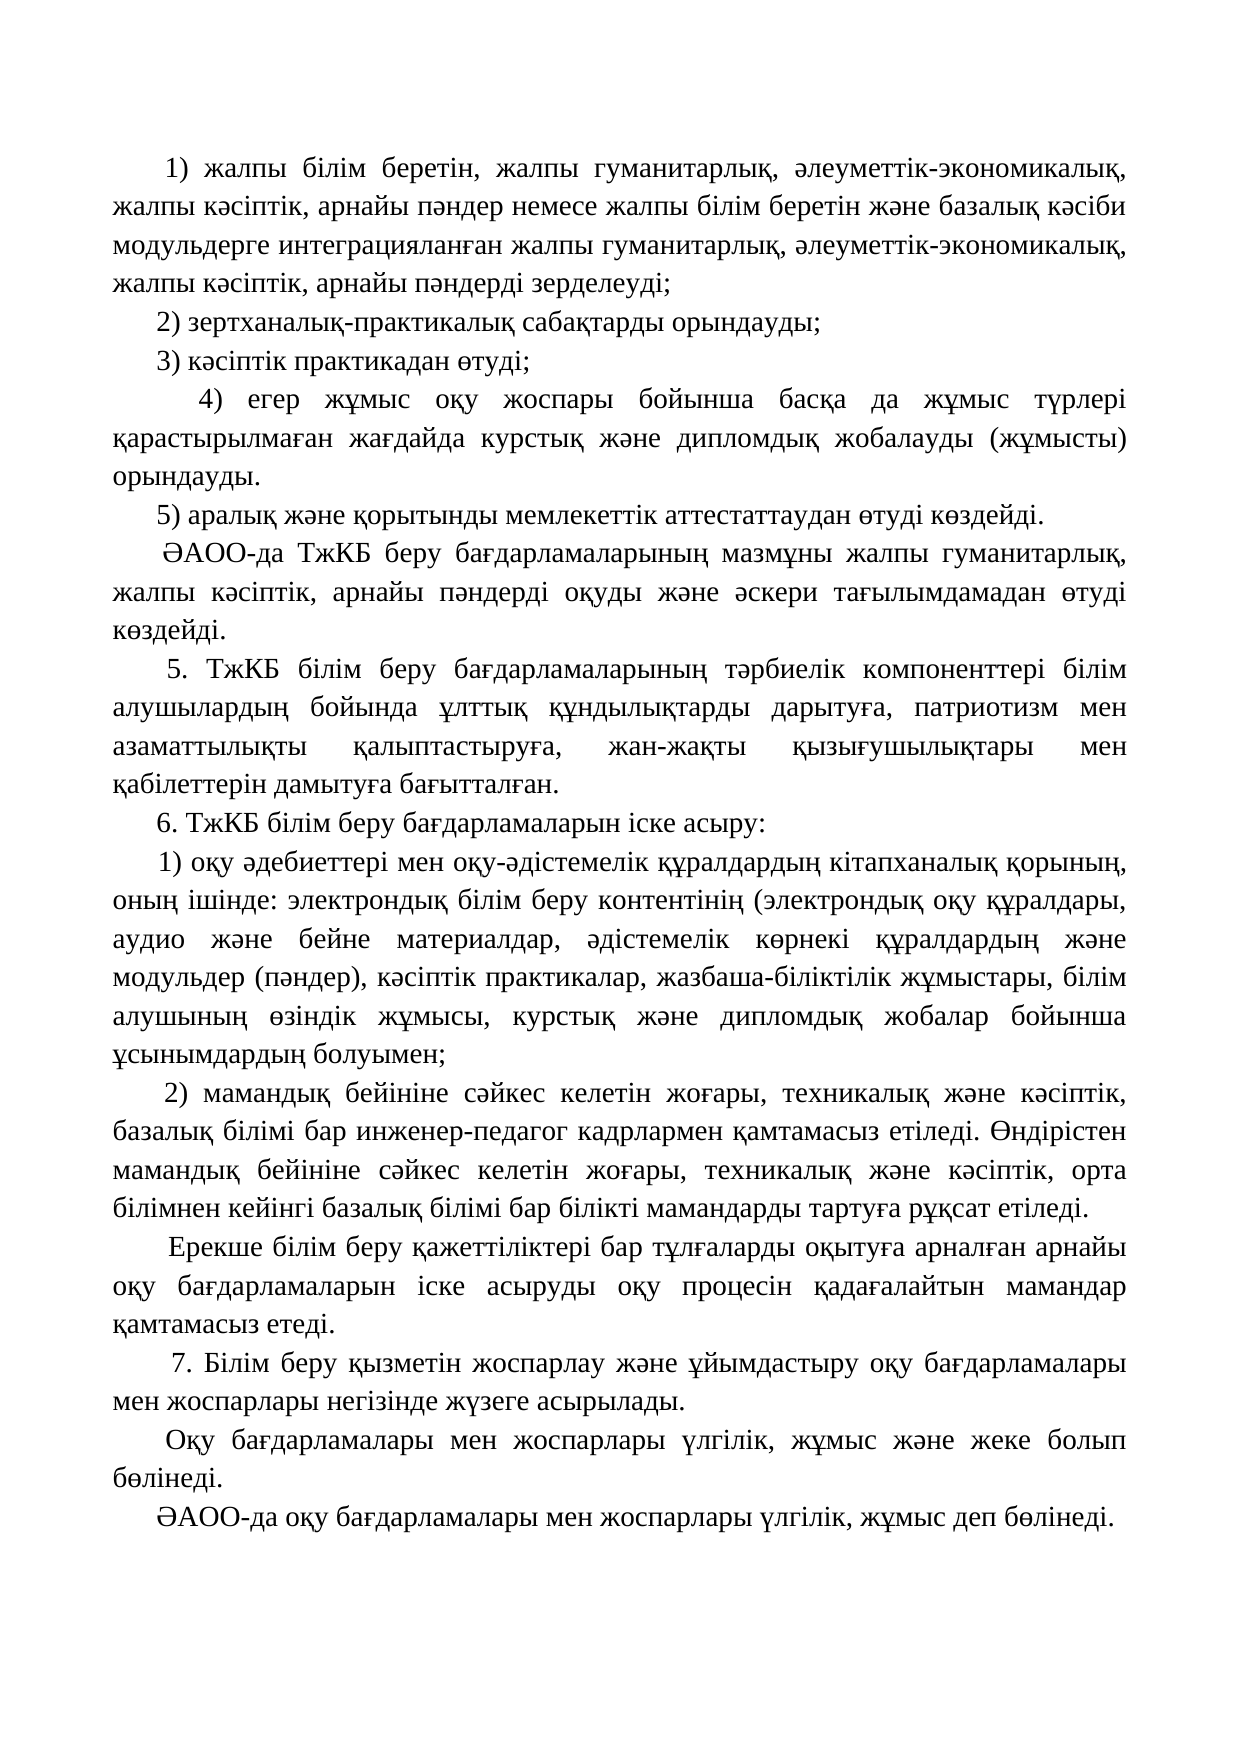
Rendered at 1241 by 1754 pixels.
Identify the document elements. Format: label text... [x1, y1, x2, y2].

text 4) егер жұмыс оқу жоспары бойынша басқа да жұмыс түрлері қарастырылмаған жағдайда курстық және дипломдық жобалауды (жұмысты) орындауды. [112, 381, 1128, 492]
text 3) кәсіптік практикадан өтуді; [112, 343, 1128, 376]
text Ерекше білім беру қажеттіліктері бар тұлғаларды оқытуға арналған арнайы оқу бағдарламаларын іске асыруды оқу процесін қадағалайтын мамандар қамтамасыз етеді. [112, 1229, 1128, 1340]
text 1) оқу әдебиеттері мен оқу-әдістемелік құралдардың кітапханалық қорының, оның ішінде: электрондық білім беру контентінің (электрондық оқу құралдары, аудио және бейне материалдар, әдістемелік көрнекі құралдардың және модульдер (пәндер), кәсіптік практикалар, жазбаша-біліктілік жұмыстары, білім алушының өзіндік жұмысы, курстық және дипломдық жобалар бойынша ұсынымдардың болуымен; [112, 844, 1128, 1070]
text 2) зертханалық-практикалық сабақтарды орындауды; [112, 304, 1128, 338]
text Оқу бағдарламалары мен жоспарлары үлгілік, жұмыс және жеке болып бөлінеді. [112, 1422, 1128, 1494]
text 2) мамандық бейініне сәйкес келетін жоғары, техникалық және кәсіптік, базалық білімі бар инженер-педагог кадрлармен қамтамасыз етіледі. Өндірістен мамандық бейініне сәйкес келетін жоғары, техникалық және кәсіптік, орта білімнен кейінгі базалық білімі бар білікті мамандарды тартуға рұқсат етіледі. [112, 1075, 1128, 1224]
text 6. ТжКБ білім беру бағдарламаларын іске асыру: [112, 805, 1128, 839]
text 5) аралық және қорытынды мемлекеттік аттестаттаудан өтуді көздейді. [112, 497, 1128, 530]
text ӘАОО-да оқу бағдарламалары мен жоспарлары үлгілік, жұмыс деп бөлінеді. [112, 1499, 1128, 1532]
text ӘАОО-да ТжКБ беру бағдарламаларының мазмұны жалпы гуманитарлық, жалпы кәсіптік, арнайы пәндерді оқуды және әскери тағылымдамадан өтуді көздейді. [112, 535, 1128, 646]
text 7. Білім беру қызметін жоспарлау және ұйымдастыру оқу бағдарламалары мен жоспарлары негізінде жүзеге асырылады. [112, 1345, 1128, 1417]
text 5. ТжКБ білім беру бағдарламаларының тәрбиелік компоненттері білім алушылардың бойында ұлттық құндылықтарды дарытуға, патриотизм мен азаматтылықты қалыптастыруға, жан-жақты қызығушылықтары мен қабілеттерін дамытуға бағытталған. [112, 651, 1128, 800]
text 1) жалпы білім беретін, жалпы гуманитарлық, әлеуметтік-экономикалық, жалпы кәсіптік, арнайы пәндер немесе жалпы білім беретін және базалық кәсіби модульдерге интеграцияланған жалпы гуманитарлық, әлеуметтік-экономикалық, жалпы кәсіптік, арнайы пәндерді зерделеуді; [112, 150, 1128, 299]
